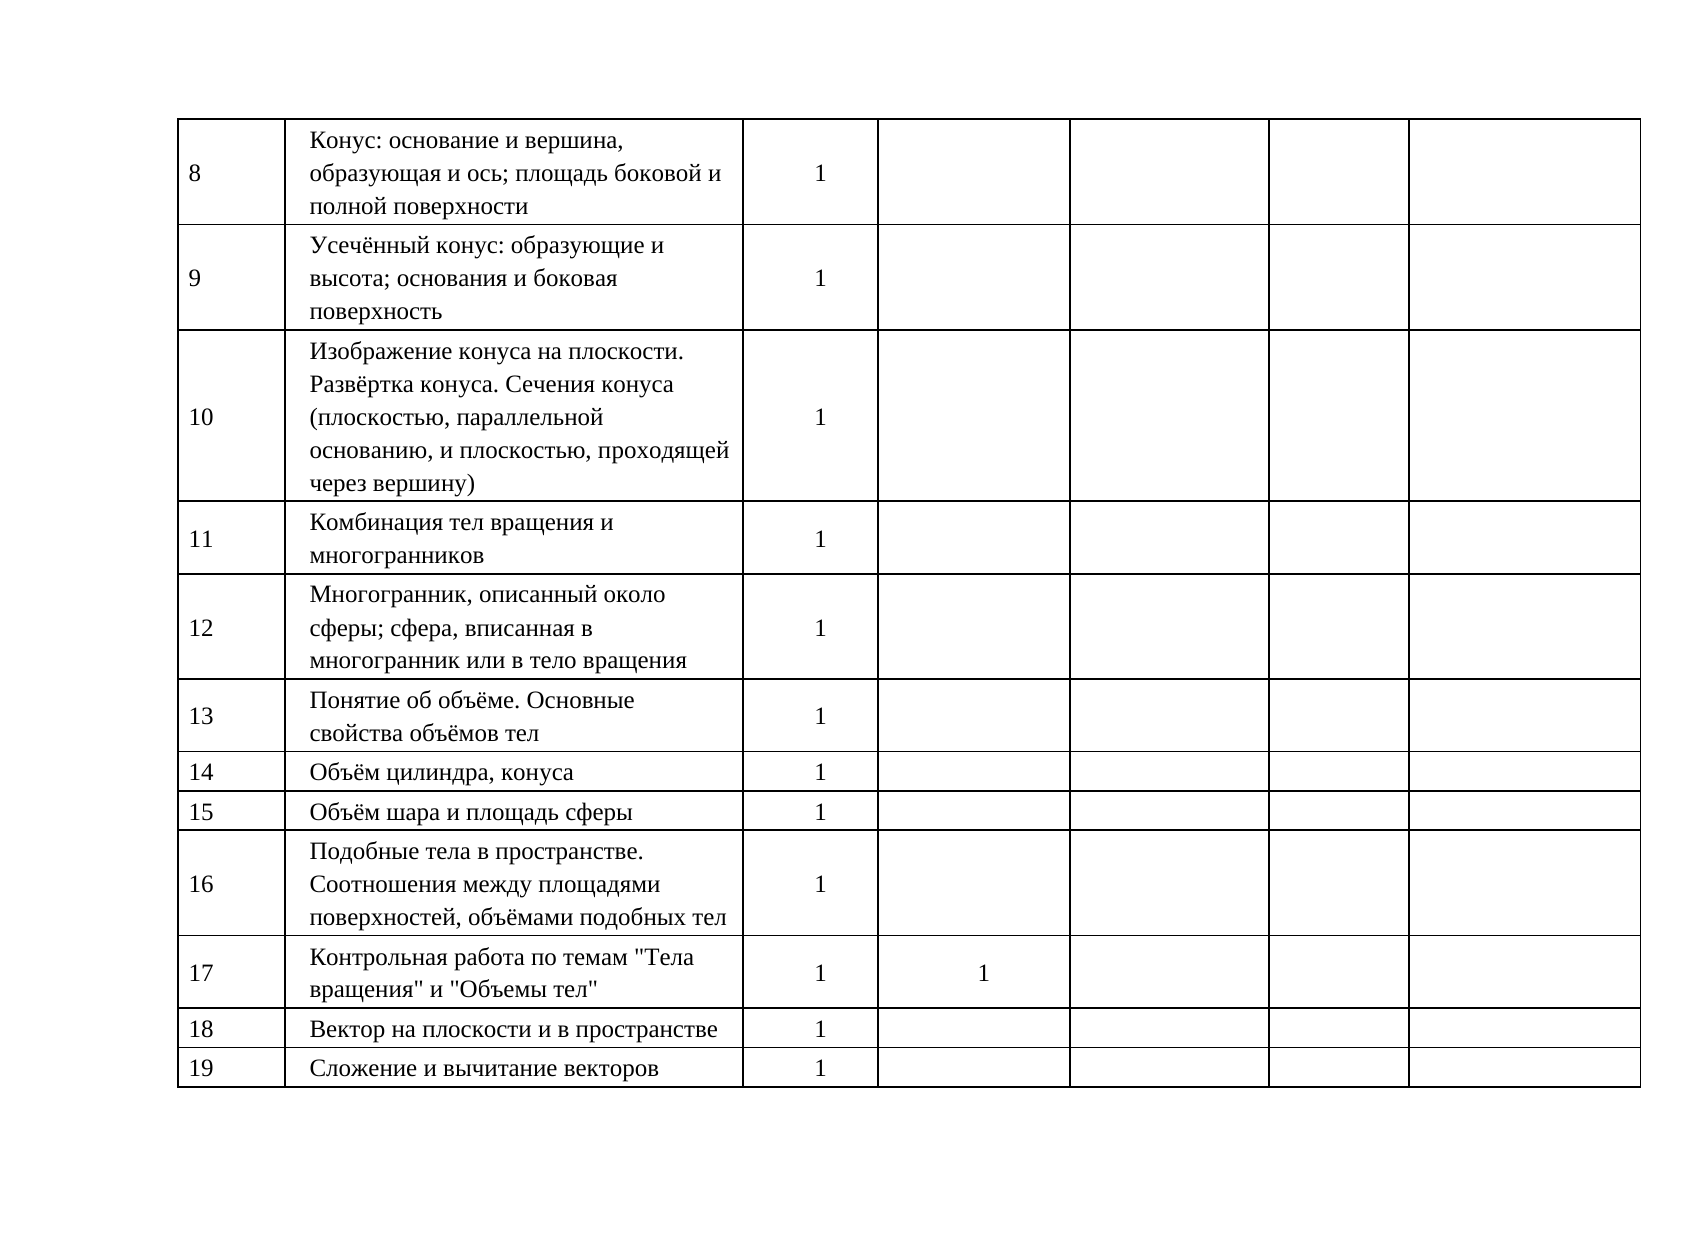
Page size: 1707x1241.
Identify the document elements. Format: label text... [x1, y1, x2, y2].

table_cell [1071, 792, 1268, 829]
table_cell 1 [744, 225, 877, 329]
table_cell 1 [744, 1009, 877, 1047]
table_cell [1071, 680, 1268, 751]
table_cell [1270, 1048, 1408, 1086]
table_cell [1270, 936, 1408, 1007]
table_cell [1410, 1048, 1640, 1086]
table_cell 9 [179, 225, 284, 329]
table_cell 1 [744, 680, 877, 751]
table_cell [1410, 792, 1640, 829]
table_cell [1270, 225, 1408, 329]
table_cell Усечённый конус: образующие и высота; основания и боковая поверхность [286, 225, 742, 329]
table_cell Понятие об объёме. Основные свойства объёмов тел [286, 680, 742, 751]
table_cell [879, 502, 1069, 573]
table_cell [1270, 120, 1408, 223]
table_cell [879, 331, 1069, 500]
table_cell [879, 575, 1069, 678]
table_cell [879, 680, 1069, 751]
table_cell [879, 120, 1069, 223]
table_cell [1071, 936, 1268, 1007]
table_cell [1270, 831, 1408, 935]
table_cell [1270, 502, 1408, 573]
table_cell [1071, 120, 1268, 223]
table_cell Контрольная работа по темам "Тела вращения" и "Объемы тел" [286, 936, 742, 1007]
table_cell [1071, 331, 1268, 500]
table_cell [1071, 575, 1268, 678]
table_cell 17 [179, 936, 284, 1007]
table_cell Комбинация тел вращения и многогранников [286, 502, 742, 573]
table_cell 8 [179, 120, 284, 223]
table_cell 18 [179, 1009, 284, 1047]
table_cell [1071, 1048, 1268, 1086]
table_cell 14 [179, 752, 284, 790]
table_cell Изображение конуса на плоскости. Развёртка конуса. Сечения конуса (плоскостью, параллельной основанию, и плоскостью, проходящей через вершину) [286, 331, 742, 500]
table_cell [1270, 1009, 1408, 1047]
table_cell [1410, 225, 1640, 329]
table_cell 11 [179, 502, 284, 573]
table_cell [1410, 575, 1640, 678]
table_cell 1 [744, 792, 877, 829]
table_cell 15 [179, 792, 284, 829]
table_cell [879, 792, 1069, 829]
table_cell [1071, 225, 1268, 329]
table_cell [1410, 936, 1640, 1007]
table_cell [1410, 831, 1640, 935]
table_cell [1270, 680, 1408, 751]
table_cell [1270, 792, 1408, 829]
table_cell 1 [744, 575, 877, 678]
table_cell 1 [744, 120, 877, 223]
table_cell [1410, 502, 1640, 573]
table_cell 12 [179, 575, 284, 678]
table_cell 1 [744, 331, 877, 500]
table_cell Объём цилиндра, конуса [286, 752, 742, 790]
table_cell [1270, 575, 1408, 678]
table_cell [1410, 680, 1640, 751]
table_cell Многогранник, описанный около сферы; сфера, вписанная в многогранник или в тело вращения [286, 575, 742, 678]
table_cell Конус: основание и вершина, образующая и ось; площадь боковой и полной поверхности [286, 120, 742, 223]
table_cell [1410, 752, 1640, 790]
table_cell [1270, 752, 1408, 790]
table_cell 1 [879, 936, 1069, 1007]
table_cell 16 [179, 831, 284, 935]
table_cell [879, 225, 1069, 329]
table_cell 1 [744, 502, 877, 573]
table_cell [1410, 331, 1640, 500]
table_cell [879, 1009, 1069, 1047]
table_cell Вектор на плоскости и в пространстве [286, 1009, 742, 1047]
table_cell 10 [179, 331, 284, 500]
table_cell 13 [179, 680, 284, 751]
table_cell [879, 1048, 1069, 1086]
table_cell [1410, 1009, 1640, 1047]
table_cell [1410, 120, 1640, 223]
table_cell [1071, 502, 1268, 573]
table_cell 1 [744, 1048, 877, 1086]
table_cell [1071, 831, 1268, 935]
table_cell 1 [744, 936, 877, 1007]
table_cell [879, 831, 1069, 935]
table_cell Подобные тела в пространстве. Соотношения между площадями поверхностей, объёмами подобных тел [286, 831, 742, 935]
table_cell 1 [744, 752, 877, 790]
table_cell 1 [744, 831, 877, 935]
table_cell Сложение и вычитание векторов [286, 1048, 742, 1086]
table_cell [879, 752, 1069, 790]
table_cell Объём шара и площадь сферы [286, 792, 742, 829]
table_cell 19 [179, 1048, 284, 1086]
table_cell [1270, 331, 1408, 500]
table_cell [1071, 1009, 1268, 1047]
table_cell [1071, 752, 1268, 790]
